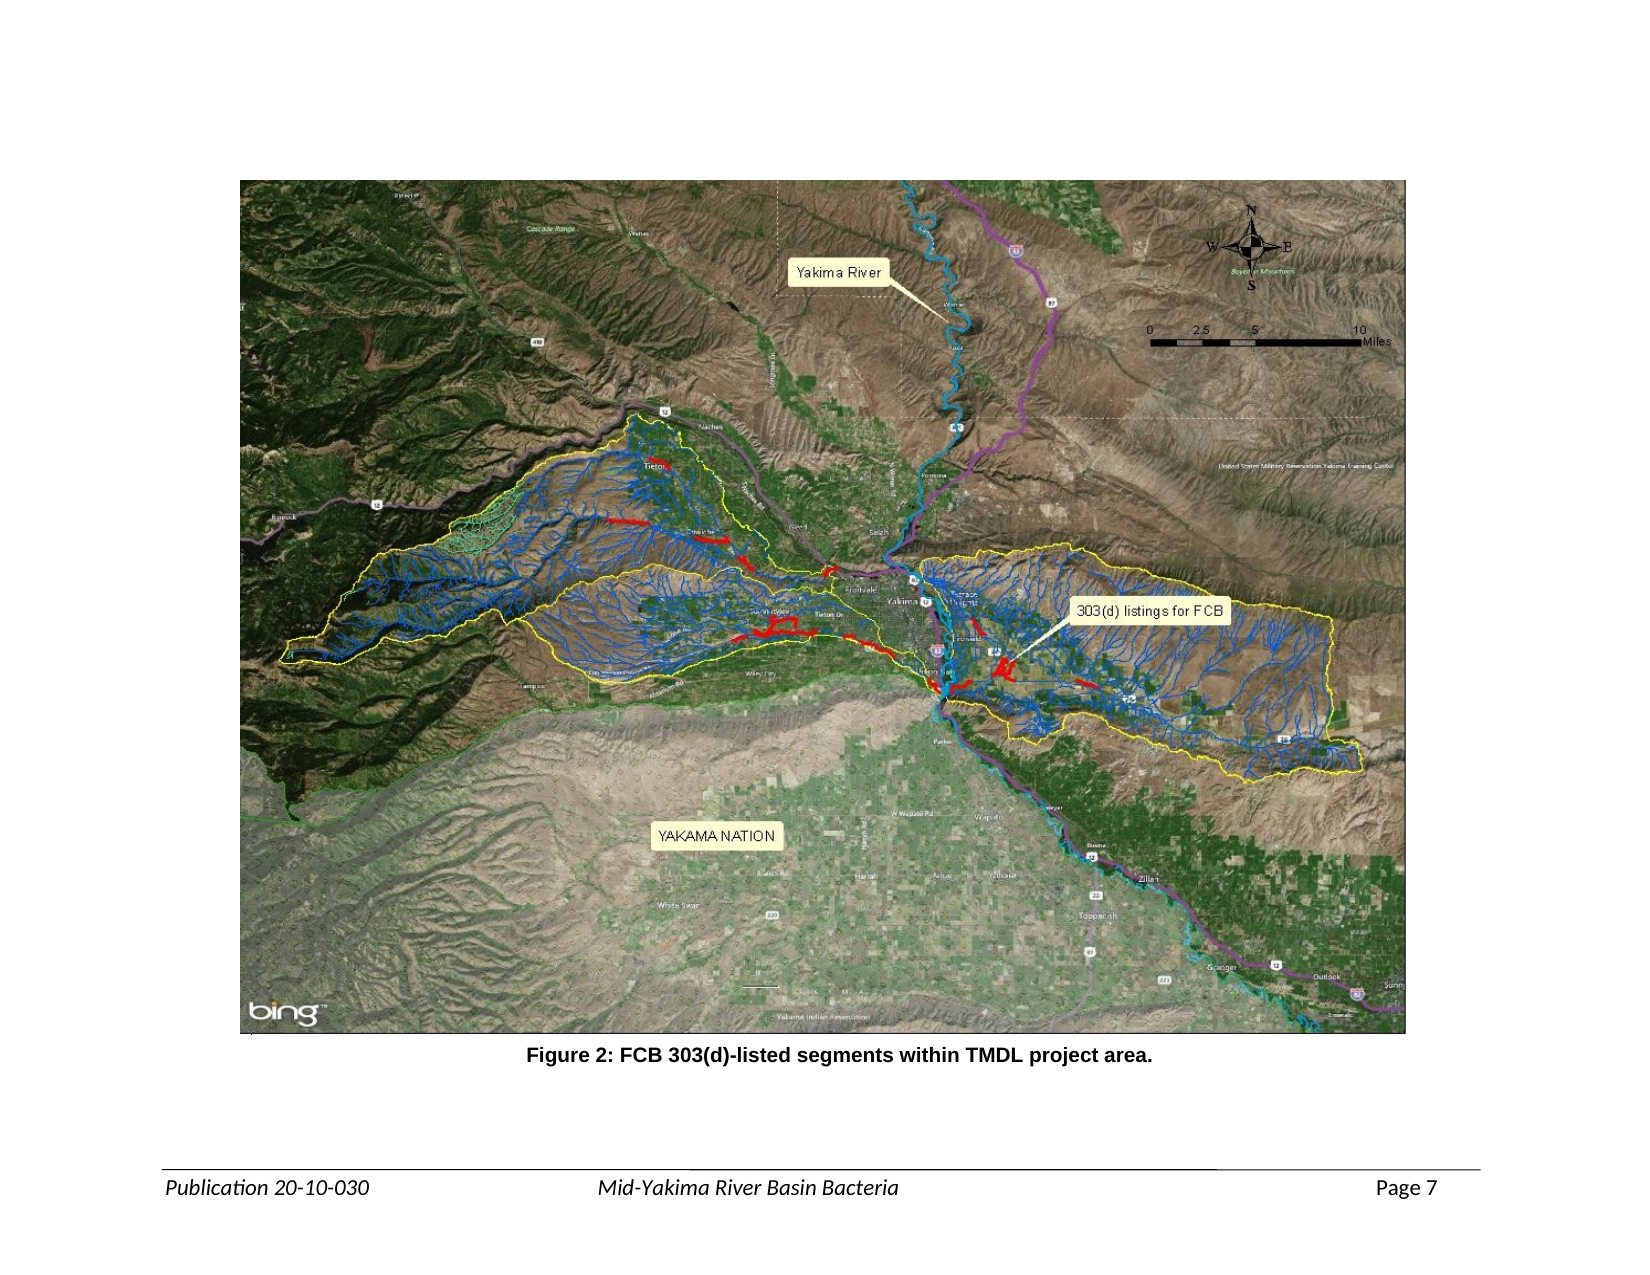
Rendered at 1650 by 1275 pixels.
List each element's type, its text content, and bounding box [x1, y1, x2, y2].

picture [240, 180, 1408, 1035]
text Figure 2: FCB 303(d)-listed segments within TMDL project area. [524, 1043, 1156, 1067]
